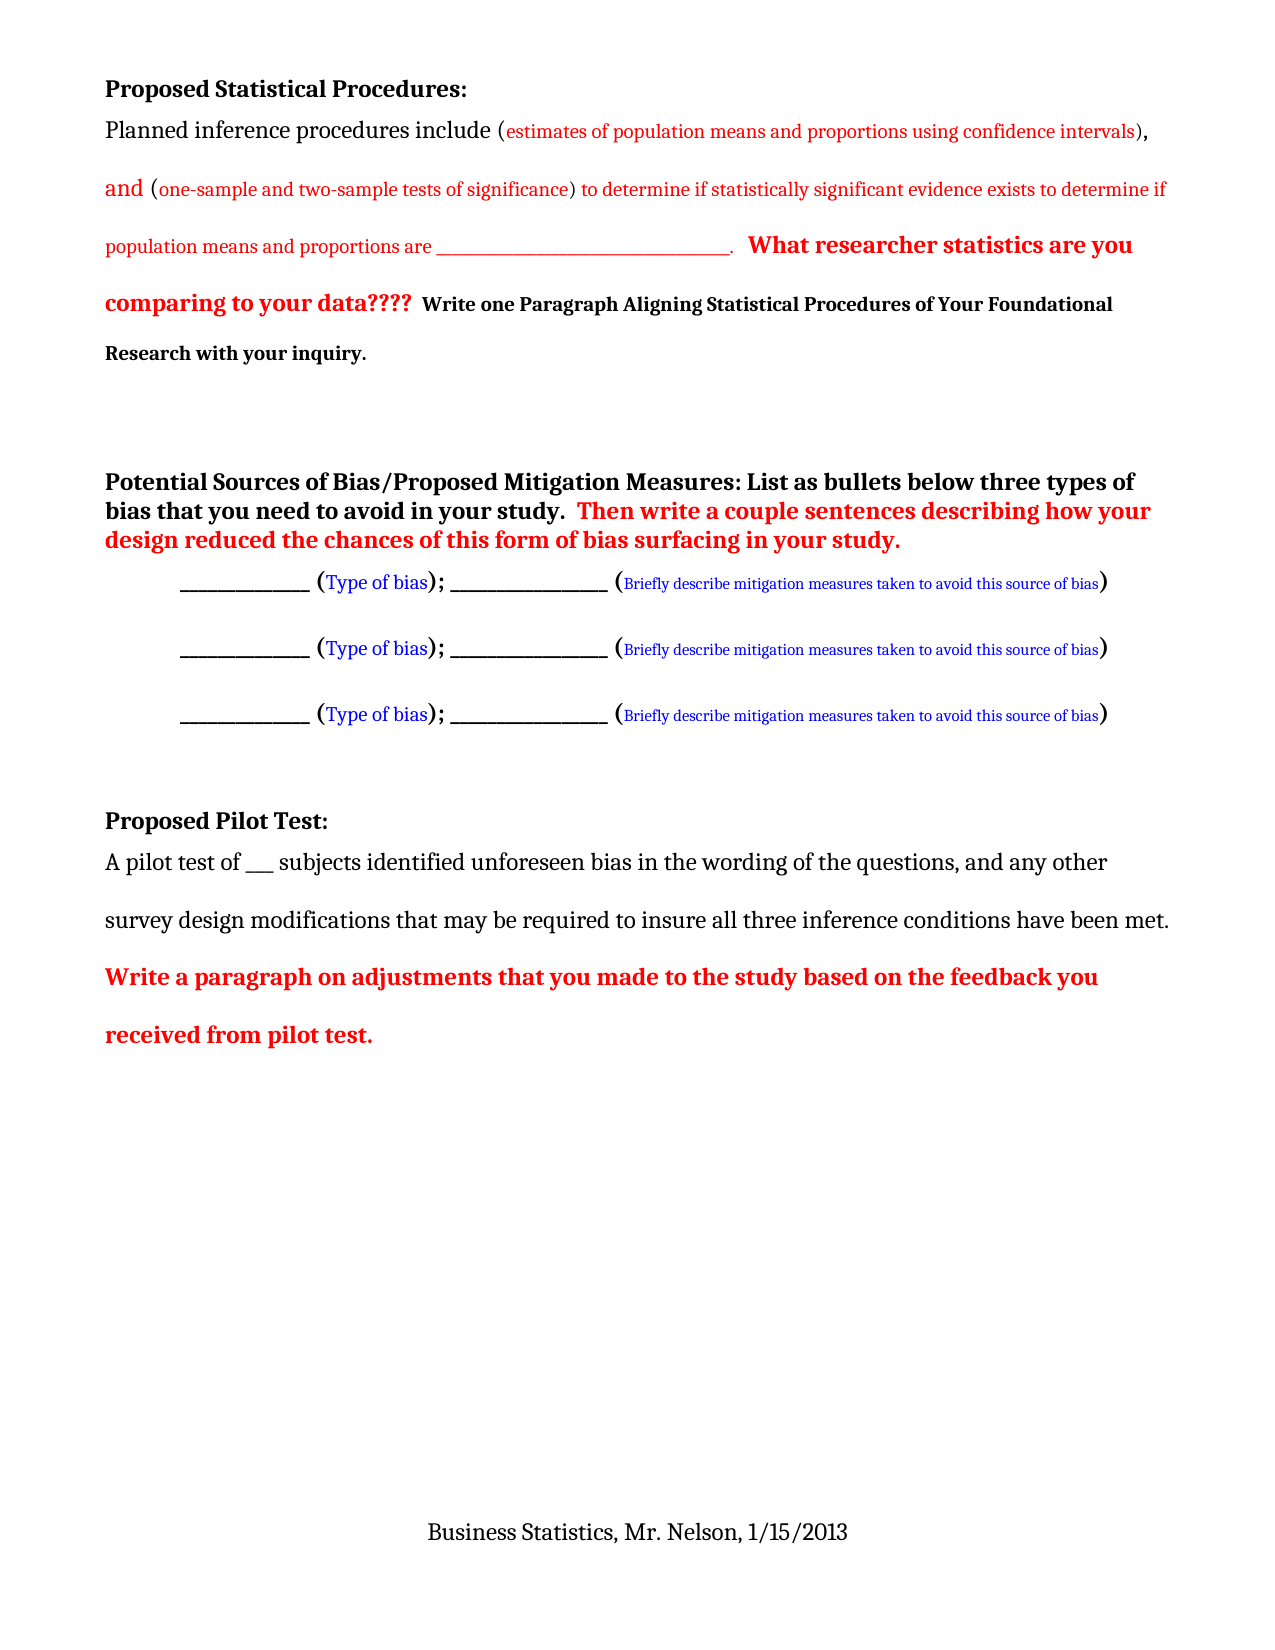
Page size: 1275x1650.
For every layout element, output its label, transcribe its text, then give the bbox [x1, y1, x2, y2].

text ______________ (Type of bias); _________________ (Briefly describe mitigation measures taken to avoid this source of bias) [105, 633, 1170, 662]
text Proposed Pilot Test: [105, 807, 1170, 836]
text Potential Sources of Bias/Proposed Mitigation Measures: List as bullets below three types of bias that you need to avoid in your study. Then write a couple sentences describing how your design reduced the chances of this form of bias surfacing in your study. [105, 468, 1170, 554]
text Proposed Statistical Procedures: [105, 75, 1170, 104]
text ______________ (Type of bias); _________________ (Briefly describe mitigation measures taken to avoid this source of bias) [105, 567, 1170, 596]
text Planned inference procedures include (estimates of population means and proportions using confidence intervals), and (one-sample and two-sample tests of significance) to determine if statistically significant evidence exists to determine if population means and proportions are ______________________________________. What researcher statistics are you comparing to your data???? Write one Paragraph Aligning Statistical Procedures of Your Foundational Research with your inquiry. [105, 116, 1170, 365]
text A pilot test of ___ subjects identified unforeseen bias in the wording of the questions, and any other survey design modifications that may be required to insure all three inference conditions have been met. Write a paragraph on adjustments that you made to the study based on the feedback you received from pilot test. [105, 848, 1170, 1049]
text ______________ (Type of bias); _________________ (Briefly describe mitigation measures taken to avoid this source of bias) [180, 699, 1170, 728]
